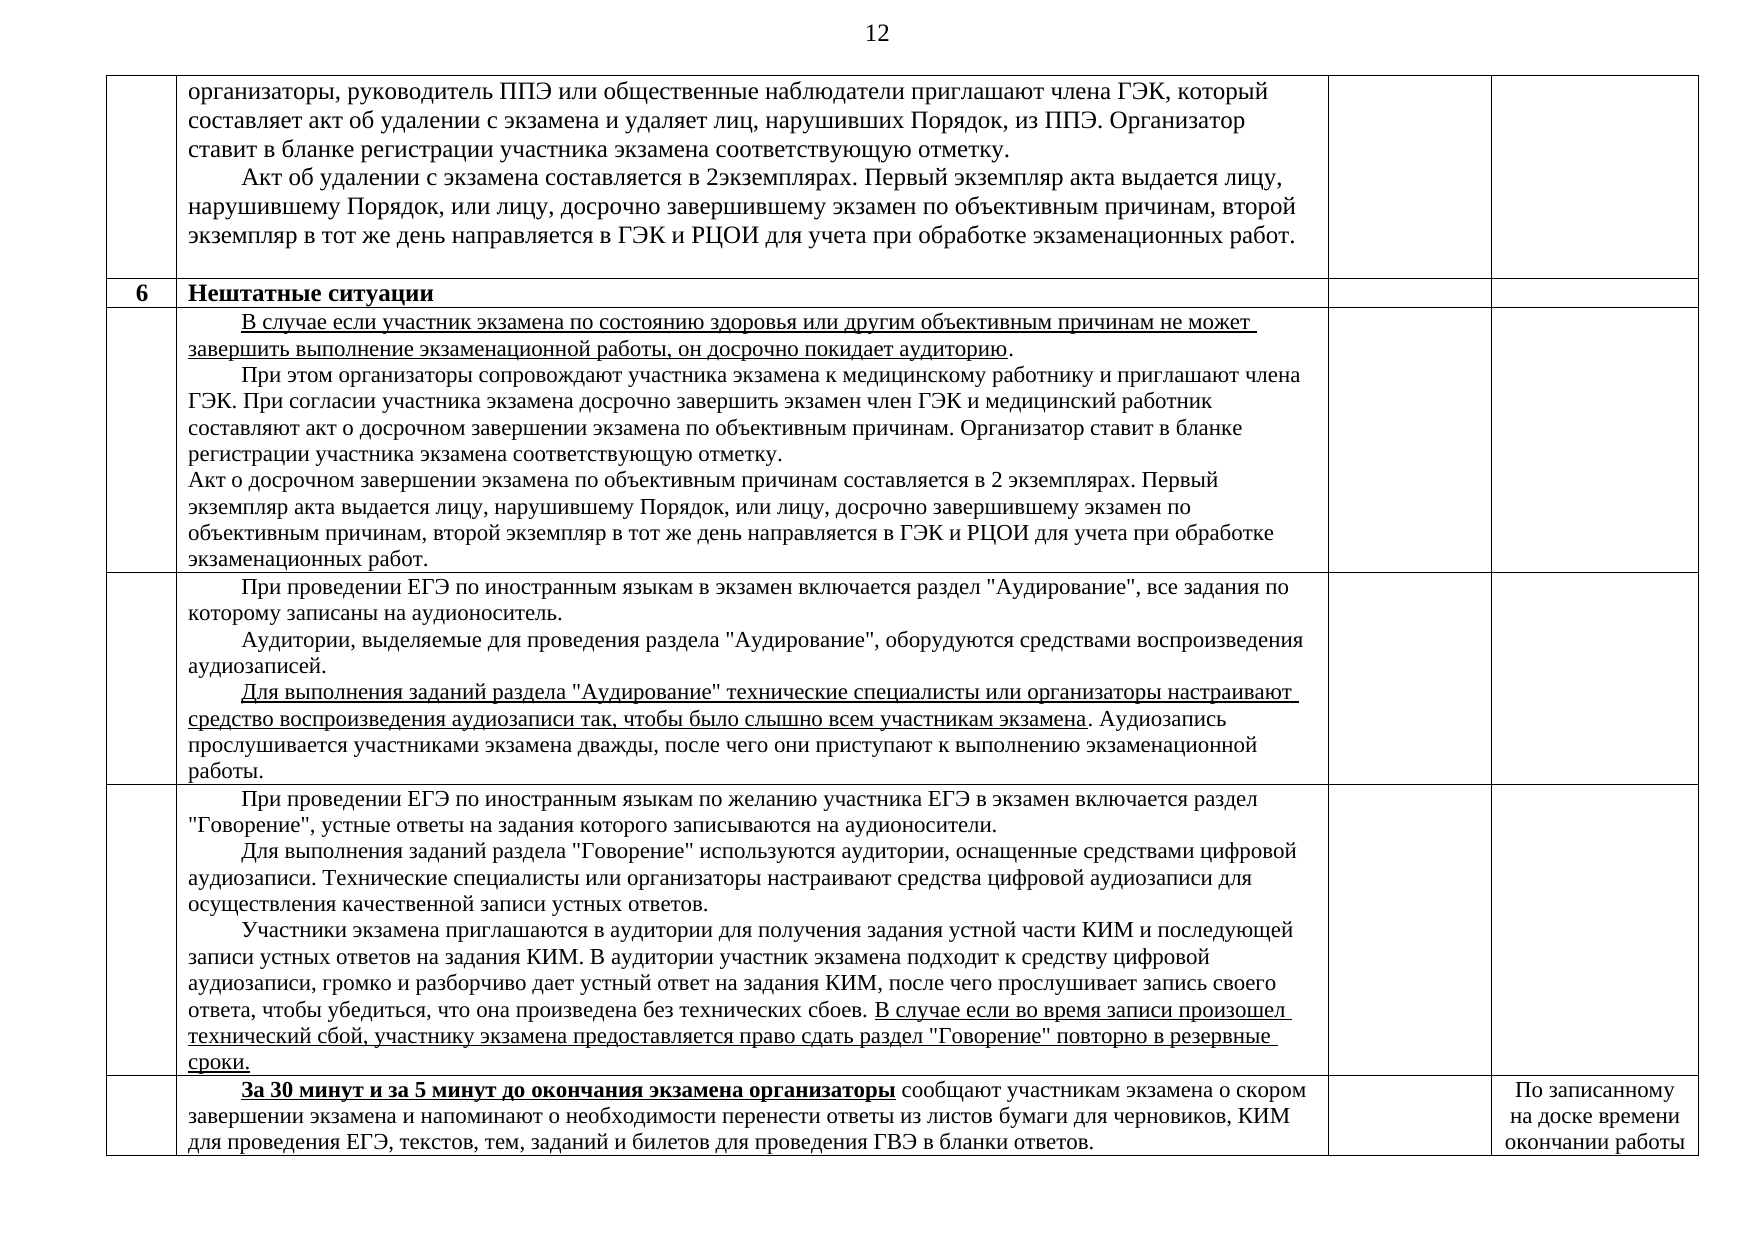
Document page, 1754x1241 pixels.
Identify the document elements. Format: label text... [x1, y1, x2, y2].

table_cell [1492, 785, 1698, 1075]
table_cell [107, 573, 176, 784]
table_cell При проведении ЕГЭ по иностранным языкам по желанию участника ЕГЭ в экзамен включается раздел "Говорение", устные ответы на задания которого записываются на аудионосители. Для выполнения заданий раздела "Говорение" используются аудитории, оснащенные средствами цифровой аудиозаписи. Технические специалисты или организаторы настраивают средства цифровой аудиозаписи для осуществления качественной записи устных ответов. Участники экзамена приглашаются в аудитории для получения задания устной части КИМ и последующей записи устных ответов на задания КИМ. В аудитории участник экзамена подходит к средству цифровой аудиозаписи, громко и разборчиво дает устный ответ на задания КИМ, после чего прослушивает запись своего ответа, чтобы убедиться, что она произведена без технических сбоев. В случае если во время записи произошел технический сбой, участнику экзамена предоставляется право сдать раздел "Говорение" повторно в резервные сроки. [177, 785, 1328, 1075]
table_cell [107, 308, 176, 572]
table_cell [1492, 573, 1698, 784]
table_cell 6 [107, 279, 176, 307]
table_cell [1329, 785, 1491, 1075]
table_cell [1329, 573, 1491, 784]
table_cell Нештатные ситуации [177, 279, 1328, 307]
table_cell [107, 785, 176, 1075]
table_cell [177, 1076, 1328, 1155]
table_cell [1492, 76, 1698, 277]
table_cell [1492, 1076, 1698, 1155]
table_cell [1492, 279, 1698, 307]
table_cell При проведении ЕГЭ по иностранным языкам в экзамен включается раздел "Аудирование", все задания по которому записаны на аудионоситель. Аудитории, выделяемые для проведения раздела "Аудирование", оборудуются средствами воспроизведения аудиозаписей. Для выполнения заданий раздела "Аудирование" технические специалисты или организаторы настраивают средство воспроизведения аудиозаписи так, чтобы было слышно всем участникам экзамена. Аудиозапись прослушивается участниками экзамена дважды, после чего они приступают к выполнению экзаменационной работы. [177, 573, 1328, 784]
table_cell [107, 76, 176, 277]
table_cell [107, 1076, 176, 1155]
table_cell В случае если участник экзамена по состоянию здоровья или другим объективным причинам не может завершить выполнение экзаменационной работы, он досрочно покидает аудиторию. При этом организаторы сопровождают участника экзамена к медицинскому работнику и приглашают члена ГЭК. При согласии участника экзамена досрочно завершить экзамен член ГЭК и медицинский работник составляют акт о досрочном завершении экзамена по объективным причинам. Организатор ставит в бланке регистрации участника экзамена соответствующую отметку. Акт о досрочном завершении экзамена по объективным причинам составляется в 2 экземплярах. Первый экземпляр акта выдается лицу, нарушившему Порядок, или лицу, досрочно завершившему экзамен по объективным причинам, второй экземпляр в тот же день направляется в ГЭК и РЦОИ для учета при обработке экзаменационных работ. [177, 308, 1328, 572]
table_cell [1329, 308, 1491, 572]
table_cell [177, 76, 1328, 277]
table_cell [1329, 279, 1491, 307]
table_cell [1329, 76, 1491, 277]
table_cell [1492, 308, 1698, 572]
table_cell [1329, 1076, 1491, 1155]
